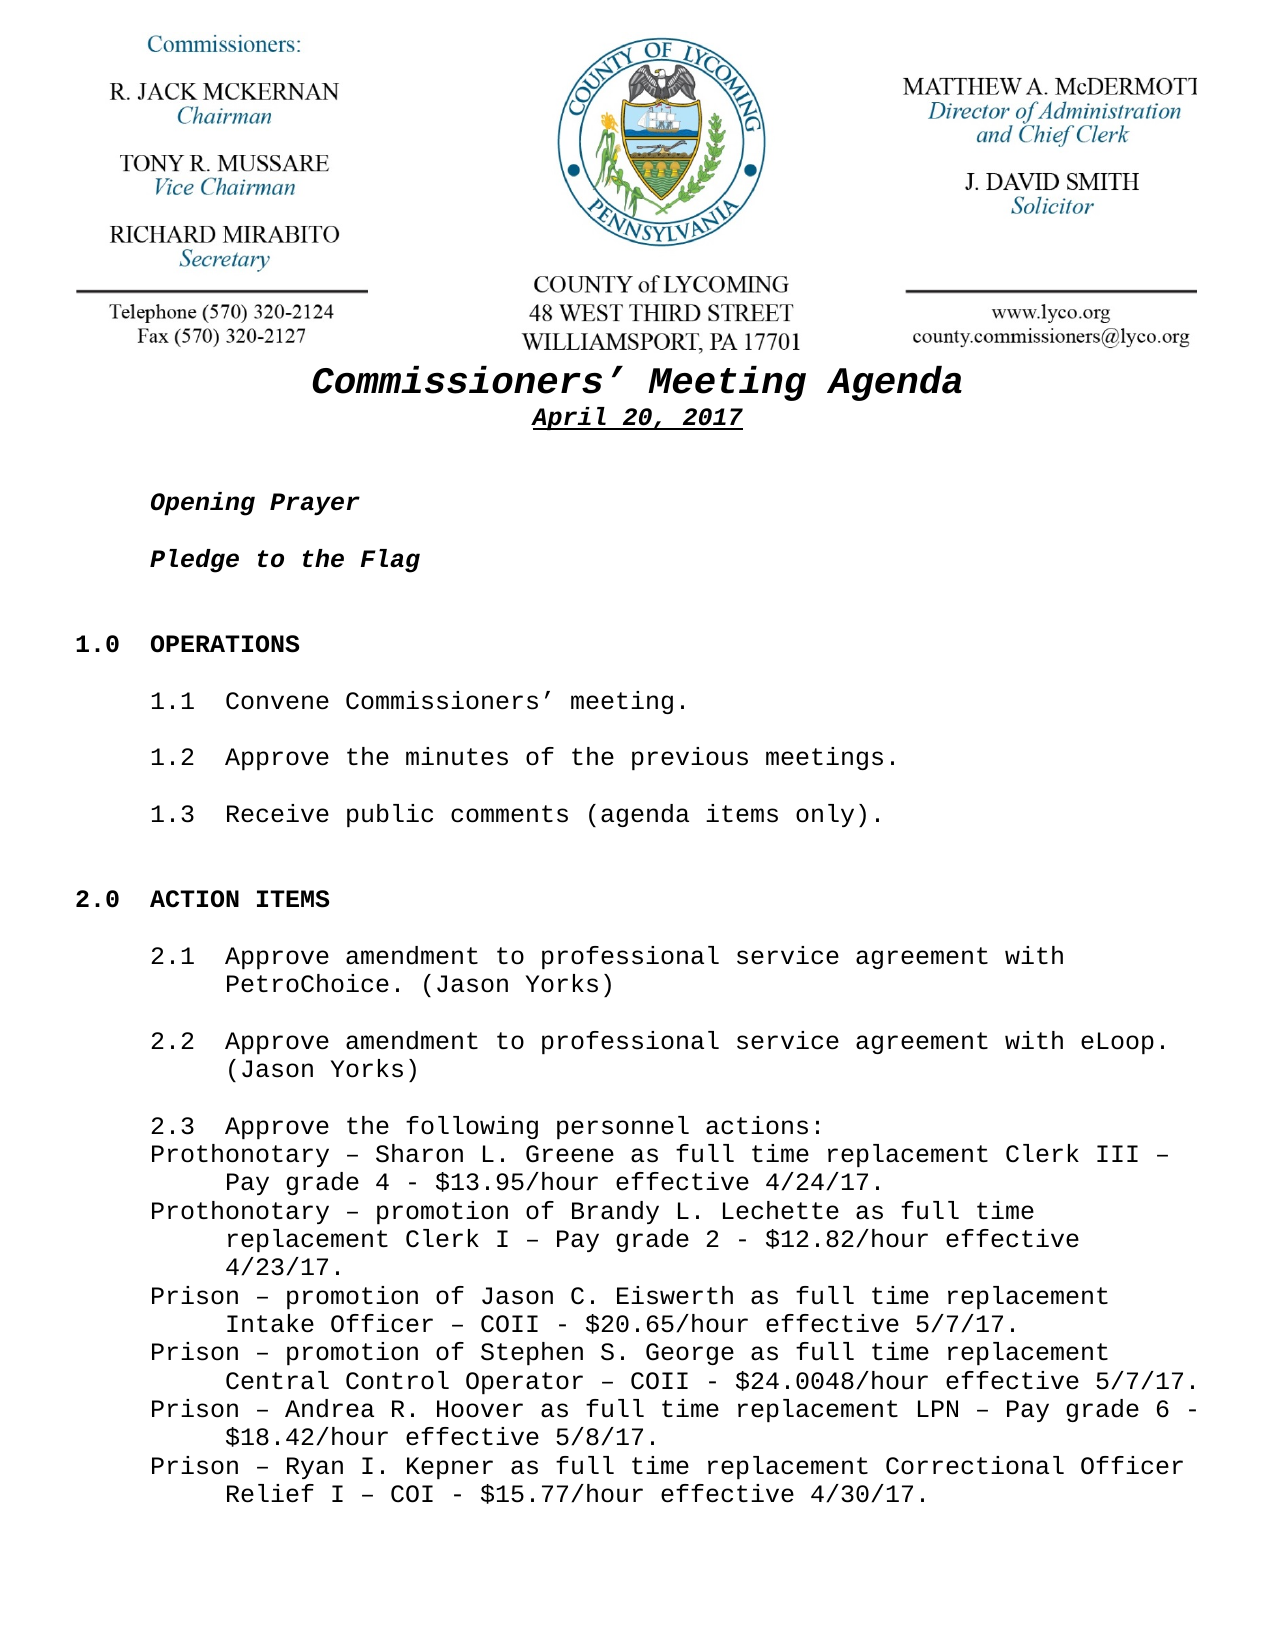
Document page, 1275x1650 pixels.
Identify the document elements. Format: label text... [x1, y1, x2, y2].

text Prison – Ryan I. Kepner as full time replacement Correctional Officer Relief I – COI - $15.77/hour effective 4/30/17. [150, 1453, 1200, 1510]
text 1.3 Receive public comments (agenda items only). [150, 802, 1200, 830]
text 1.0 OPERATIONS [75, 632, 1200, 660]
text Prothonotary – Sharon L. Greene as full time replacement Clerk III – Pay grade 4 - $13.95/hour effective 4/24/17. [150, 1142, 1200, 1198]
text 2.2 Approve amendment to professional service agreement with eLoop. (Jason Yorks) [150, 1028, 1200, 1085]
text Pledge to the Flag [150, 547, 1200, 575]
text 1.2 Approve the minutes of the previous meetings. [150, 745, 1200, 773]
text Prothonotary – promotion of Brandy L. Lechette as full time replacement Clerk I – Pay grade 2 - $12.82/hour effective 4/23/17. [150, 1198, 1200, 1283]
text 2.0 ACTION ITEMS [75, 887, 1200, 915]
text Prison – promotion of Stephen S. George as full time replacement Central Control Operator – COII - $24.0048/hour effective 5/7/17. [150, 1340, 1200, 1397]
picture [75, 32, 1196, 355]
text April 20, 2017 [75, 405, 1200, 433]
text Prison – Andrea R. Hoover as full time replacement LPN – Pay grade 6 - $18.42/hour effective 5/8/17. [150, 1397, 1200, 1453]
text 2.3 Approve the following personnel actions: [150, 1113, 1200, 1142]
text 2.1 Approve amendment to professional service agreement with PetroChoice. (Jason Yorks) [150, 943, 1200, 1000]
text Prison – promotion of Jason C. Eiswerth as full time replacement Intake Officer – COII - $20.65/hour effective 5/7/17. [150, 1283, 1200, 1340]
text Opening Prayer [150, 490, 1200, 518]
title Commissioners’ Meeting Agenda [75, 150, 1200, 405]
text 1.1 Convene Commissioners’ meeting. [150, 688, 1200, 717]
